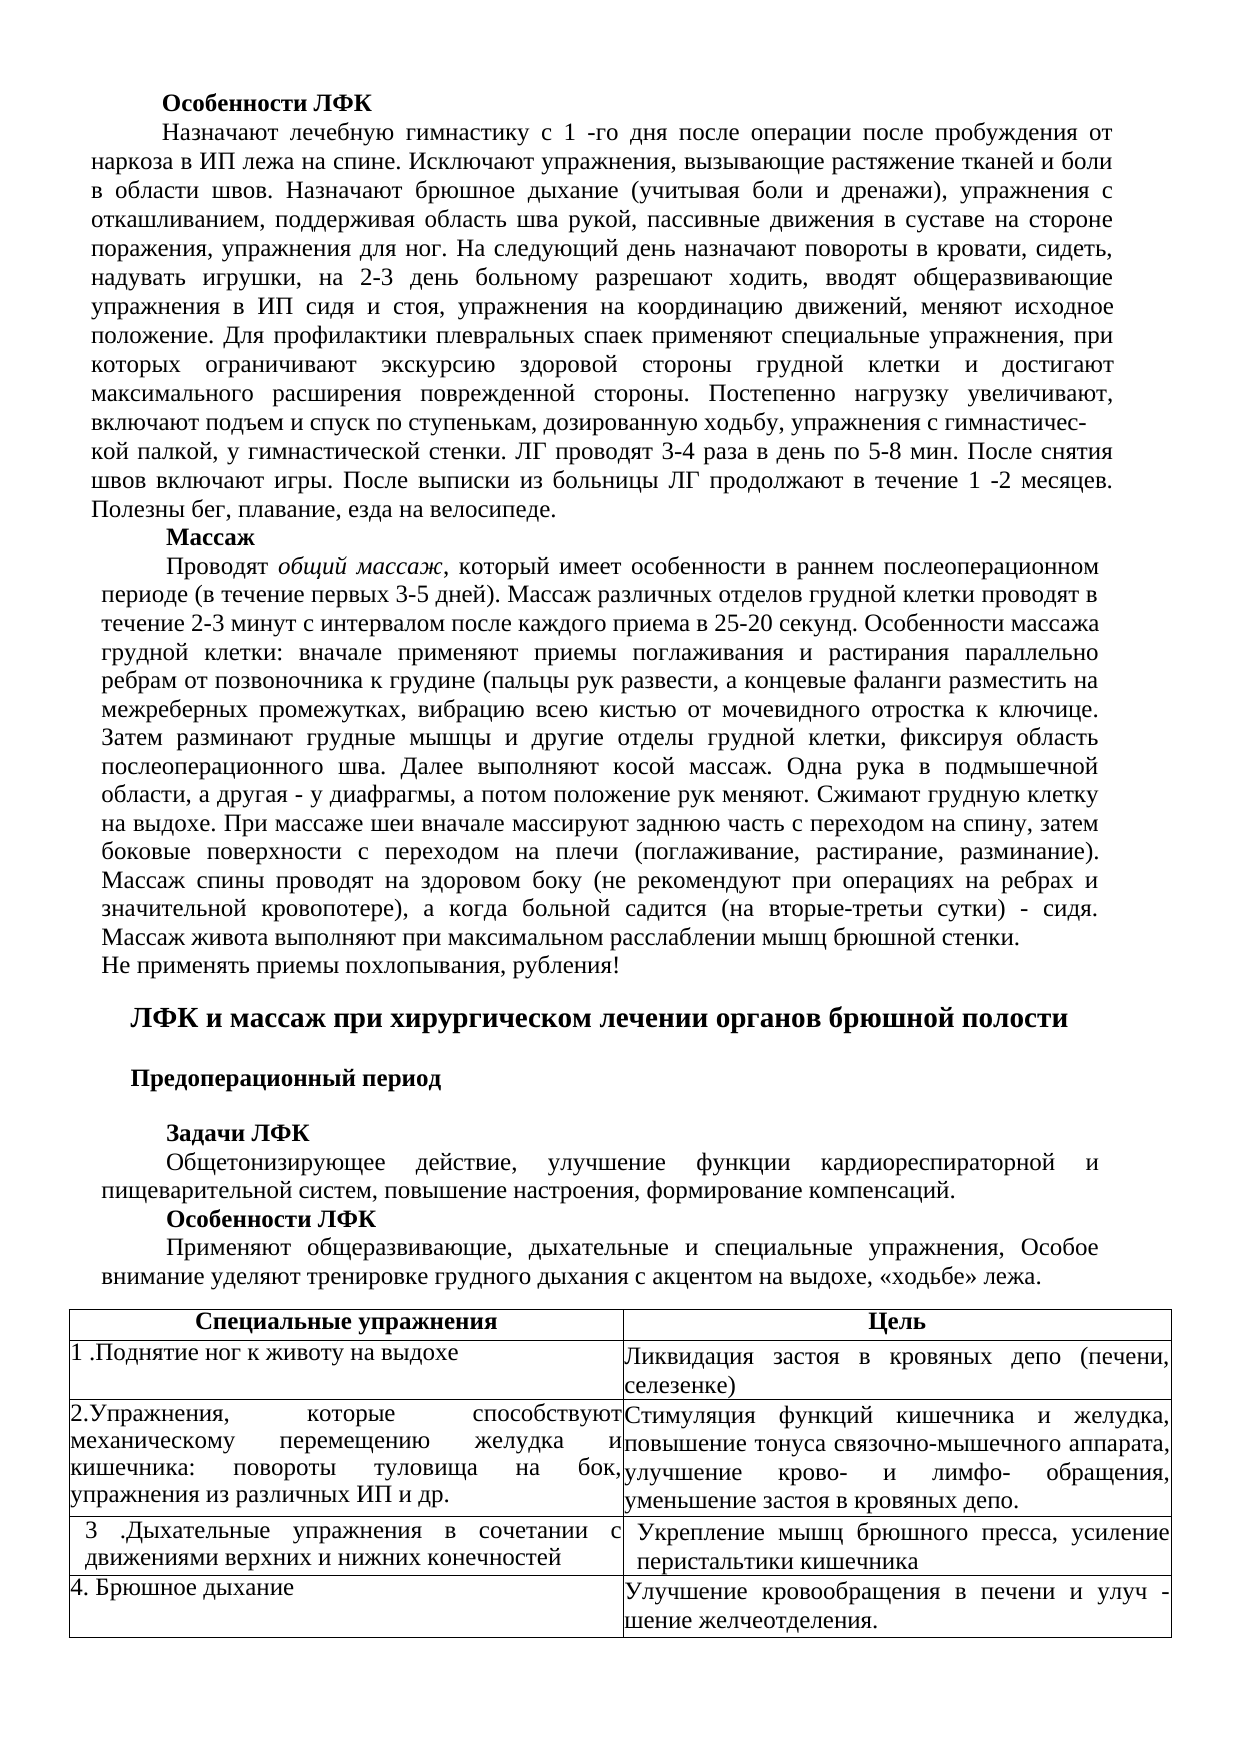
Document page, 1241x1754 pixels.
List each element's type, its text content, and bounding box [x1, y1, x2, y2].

table_cell 3 .Дыхательные упражнения в сочетании с движениями верхних и нижних конечностей [70, 1517, 623, 1575]
text Применяют общеразвивающие, дыхательные и специальные упражнения, Особое внимание уделяют тренировке грудного дыхания с акцентом на выдохе, «ходьбе» лежа. [101, 1233, 1099, 1290]
text Массаж [101, 523, 1152, 552]
text Предоперационный период [130, 1064, 1152, 1091]
text Особенности ЛФК [101, 1204, 1152, 1233]
table_cell Ликвидация застоя в кровяных депо (печени, селезенке) [624, 1341, 1171, 1399]
table_cell Стимуляция функций кишечника и желудка, повышение тонуса связочно-мышечного аппарата, улучшение крово- и лимфо- обращения, уменьшение застоя в кровяных депо. [624, 1400, 1171, 1516]
text Задачи ЛФК [101, 1119, 1152, 1147]
text кой палкой, у гимнастической стенки. ЛГ проводят 3-4 раза в день по 5-8 мин. После снятия швов включают игры. После выписки из больницы ЛГ продолжают в течение 1 -2 месяцев. Полезны бег, плавание, езда на велосипеде. [91, 436, 1114, 523]
table_cell 4. Брюшное дыхание [70, 1576, 623, 1637]
table_cell Укрепление мышц брюшного пресса, усиление перистальтики кишечника [624, 1517, 1171, 1575]
text ЛФК и массаж при хирургическом лечении органов брюшной полости [130, 1001, 1152, 1034]
table_cell 1 .Поднятие ног к животу на выдохе [70, 1341, 623, 1399]
table_header Специальные упражнения [70, 1310, 623, 1340]
text Проводят общий массаж, который имеет особенности в раннем послеоперационном периоде (в течение первых 3-5 дней). Массаж различных отделов грудной клетки проводят в течение 2-3 минут с интервалом после каждого приема в 25-20 секунд. Особенности массажа грудной клетки: вначале применяют приемы поглаживания и растирания параллельно ребрам от позвоночника к грудине (пальцы рук развести, а концевые фаланги разместить на межреберных промежутках, вибрацию всею кистью от мочевидного отростка к ключице. Затем разминают грудные мышцы и другие отделы грудной клетки, фиксируя область послеоперационного шва. Далее выполняют косой массаж. Одна рука в подмышечной области, а другая - у диафрагмы, а потом положение рук меняют. Сжимают грудную клетку на выдохе. При массаже шеи вначале массируют заднюю часть с переходом на спину, затем боковые поверхности с переходом на плечи (поглаживание, растирание, разминание). Массаж спины проводят на здоровом боку (не рекомендуют при операциях на ребрах и значительной кровопотере), а когда больной садится (на вторые-третьи сутки) - сидя. Массаж живота выполняют при максимальном расслаблении мышц брюшной стенки. [101, 552, 1099, 951]
table_cell Улучшение кровообращения в печени и улуч - шение желчеотделения. [624, 1576, 1171, 1637]
text Общетонизирующее действие, улучшение функции кардиореспираторной и пищеварительной систем, повышение настроения, формирование компенсаций. [101, 1147, 1099, 1204]
text Особенности ЛФК [91, 89, 1152, 118]
table_cell 2.Упражнения, которые способствуют механическому перемещению желудка и кишечника: повороты туловища на бок, упражнения из различных ИП и др. [70, 1400, 623, 1516]
text Назначают лечебную гимнастику с 1 -го дня после операции после пробуждения от наркоза в ИП лежа на спине. Исключают упражнения, вызывающие растяжение тканей и боли в области швов. Назначают брюшное дыхание (учитывая боли и дренажи), упражнения с откашливанием, поддерживая область шва рукой, пассивные движения в суставе на стороне поражения, упражнения для ног. На следующий день назначают повороты в кровати, сидеть, надувать игрушки, на 2-3 день больному разрешают ходить, вводят общеразвивающие упражнения в ИП сидя и стоя, упражнения на координацию движений, меняют исходное положение. Для профилактики плевральных спаек применяют специальные упражнения, при которых ограничивают экскурсию здоровой стороны грудной клетки и достигают максимального расширения поврежденной стороны. Постепенно нагрузку увеличивают, включают подъем и спуск по ступенькам, дозированную ходьбу, упражнения с гимнастичес- [91, 118, 1114, 436]
text Не применять приемы похлопывания, рубления! [101, 951, 1152, 980]
table_header Цель [624, 1310, 1171, 1340]
